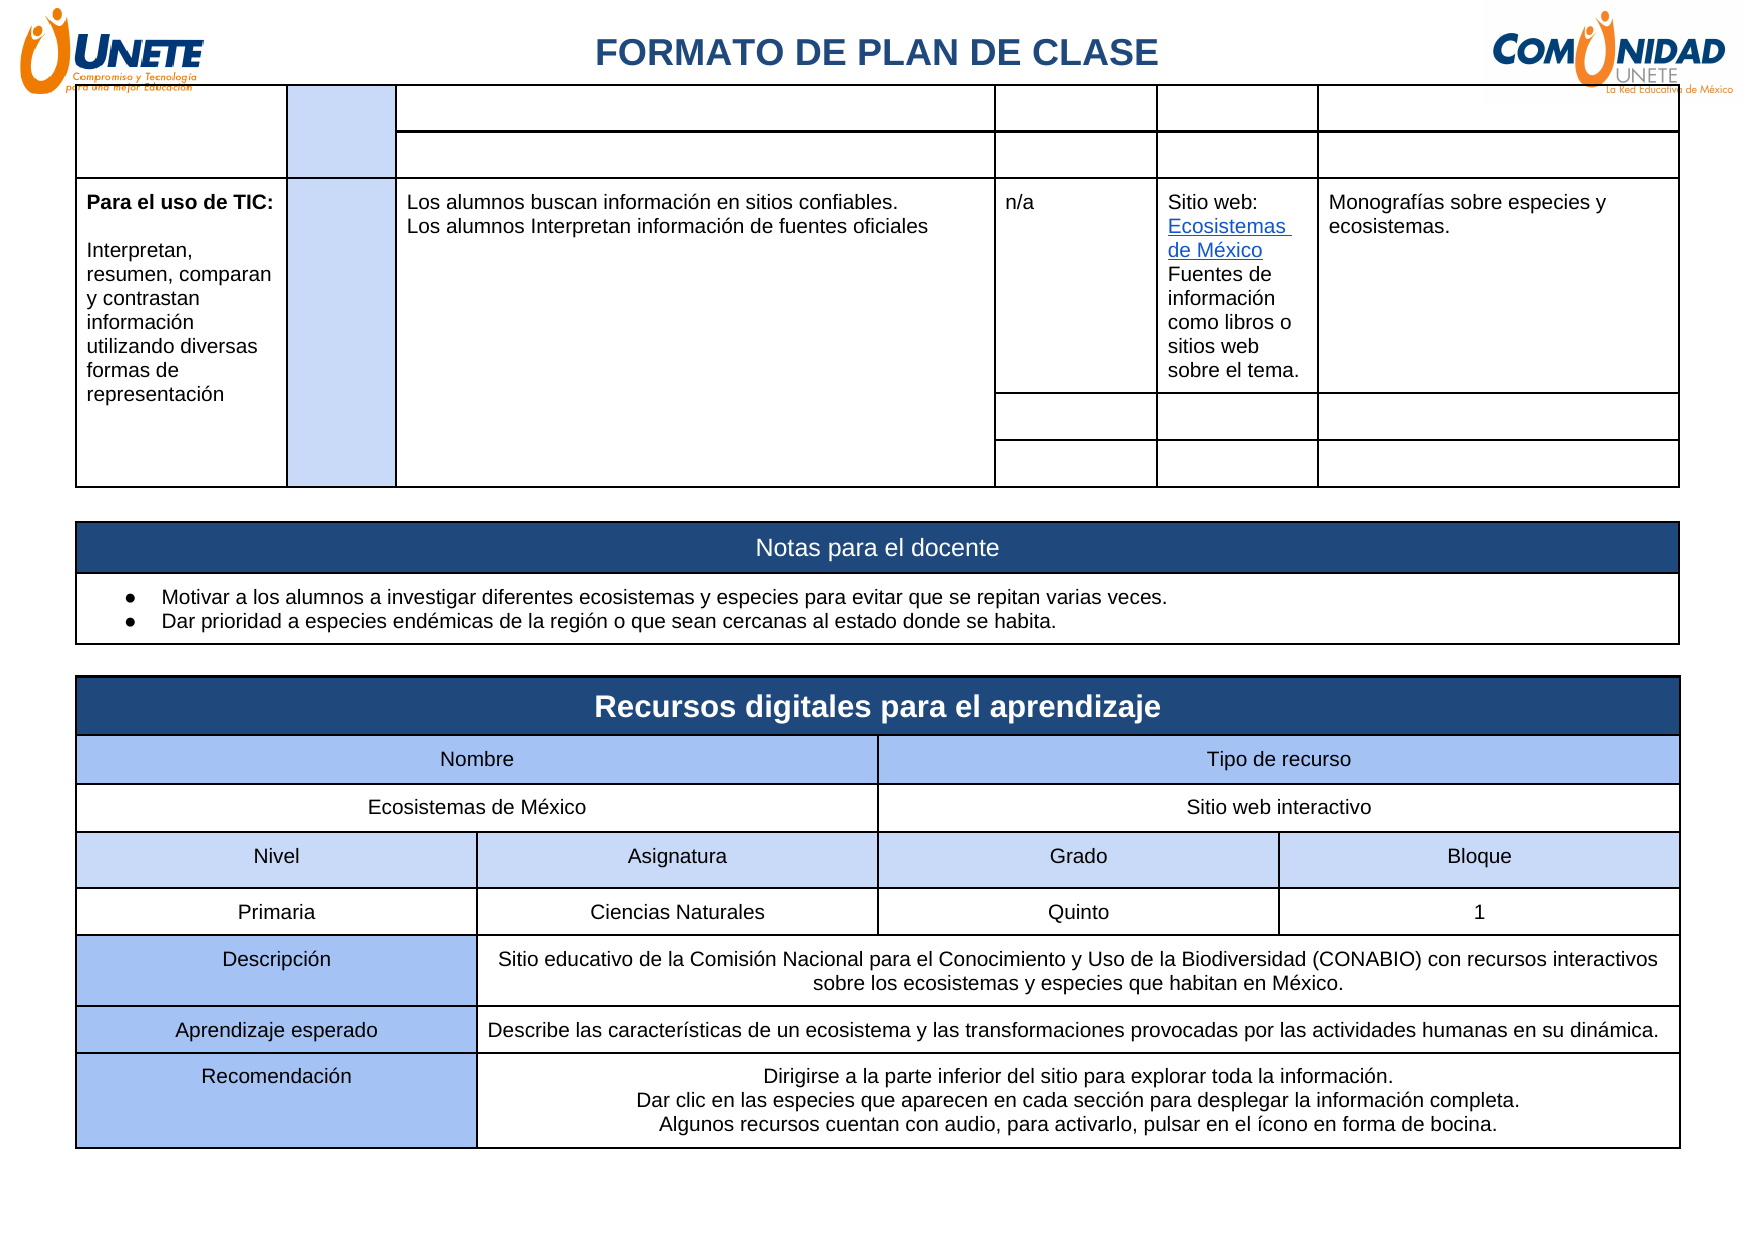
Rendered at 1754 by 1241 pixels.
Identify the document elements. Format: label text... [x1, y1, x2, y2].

table_cell Describe las características de un ecosistema y las transformaciones provocadas por las actividades humanas en su dinámica. [478, 1007, 1679, 1052]
table_cell Aprendizaje esperado [77, 1007, 476, 1052]
table_cell Ciencias Naturales [478, 889, 877, 934]
table_header Recursos digitales para el aprendizaje [77, 678, 1679, 734]
table_cell [996, 86, 1156, 130]
table_cell Sitio web interactivo [879, 785, 1679, 831]
picture [20, 8, 204, 94]
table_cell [77, 86, 286, 177]
table_cell Grado [879, 833, 1278, 887]
table_cell [1319, 133, 1678, 177]
table_cell [397, 86, 994, 130]
table_cell Ecosistemas de México [77, 785, 877, 831]
table_header Notas para el docente [77, 523, 1678, 572]
table_cell Nombre [77, 736, 877, 783]
table_cell Nivel [77, 833, 476, 887]
table_cell 1 [1280, 889, 1679, 934]
table_cell [1319, 441, 1678, 486]
picture [1482, 0, 1744, 104]
table_cell [288, 179, 395, 486]
table_cell Los alumnos buscan información en sitios confiables. Los alumnos Interpretan información de fuentes oficiales [397, 179, 994, 486]
table_cell Quinto [879, 889, 1278, 934]
table_cell Descripción [77, 936, 476, 1005]
table_cell Sitio educativo de la Comisión Nacional para el Conocimiento y Uso de la Biodiversidad (CONABIO) con recursos interactivos sobre los ecosistemas y especies que habitan en México. [478, 936, 1679, 1005]
table_cell [1158, 86, 1317, 130]
table_cell Monografías sobre especies y ecosistemas. [1319, 179, 1678, 392]
table_cell [996, 394, 1156, 439]
table_cell [996, 441, 1156, 486]
table_cell [1158, 133, 1317, 177]
table_cell [1319, 394, 1678, 439]
table_cell [288, 86, 395, 177]
table_cell [1158, 441, 1317, 486]
table_cell [1319, 86, 1678, 130]
table_cell Recomendación [77, 1054, 476, 1147]
table_cell n/a [996, 179, 1156, 392]
table_cell Asignatura [478, 833, 877, 887]
table_cell Primaria [77, 889, 476, 934]
table_cell Motivar a los alumnos a investigar diferentes ecosistemas y especies para evitar que se repitan varias veces. Dar prioridad a especies endémicas de la región o que sean cercanas al estado donde se habita. [77, 574, 1678, 643]
table_cell Para el uso de TIC: Interpretan, resumen, comparan y contrastan información utilizando diversas formas de representación [77, 179, 286, 486]
table_cell [1158, 394, 1317, 439]
table_cell Tipo de recurso [879, 736, 1679, 783]
table_cell [397, 133, 994, 177]
table_cell Dirigirse a la parte inferior del sitio para explorar toda la información. Dar clic en las especies que aparecen en cada sección para desplegar la información completa. Algunos recursos cuentan con audio, para activarlo, pulsar en el ícono en forma de bocina. [478, 1054, 1679, 1147]
table_cell Bloque [1280, 833, 1679, 887]
table_cell [996, 133, 1156, 177]
table_cell Sitio web: Ecosistemas de México Fuentes de información como libros o sitios web sobre el tema. [1158, 179, 1317, 392]
